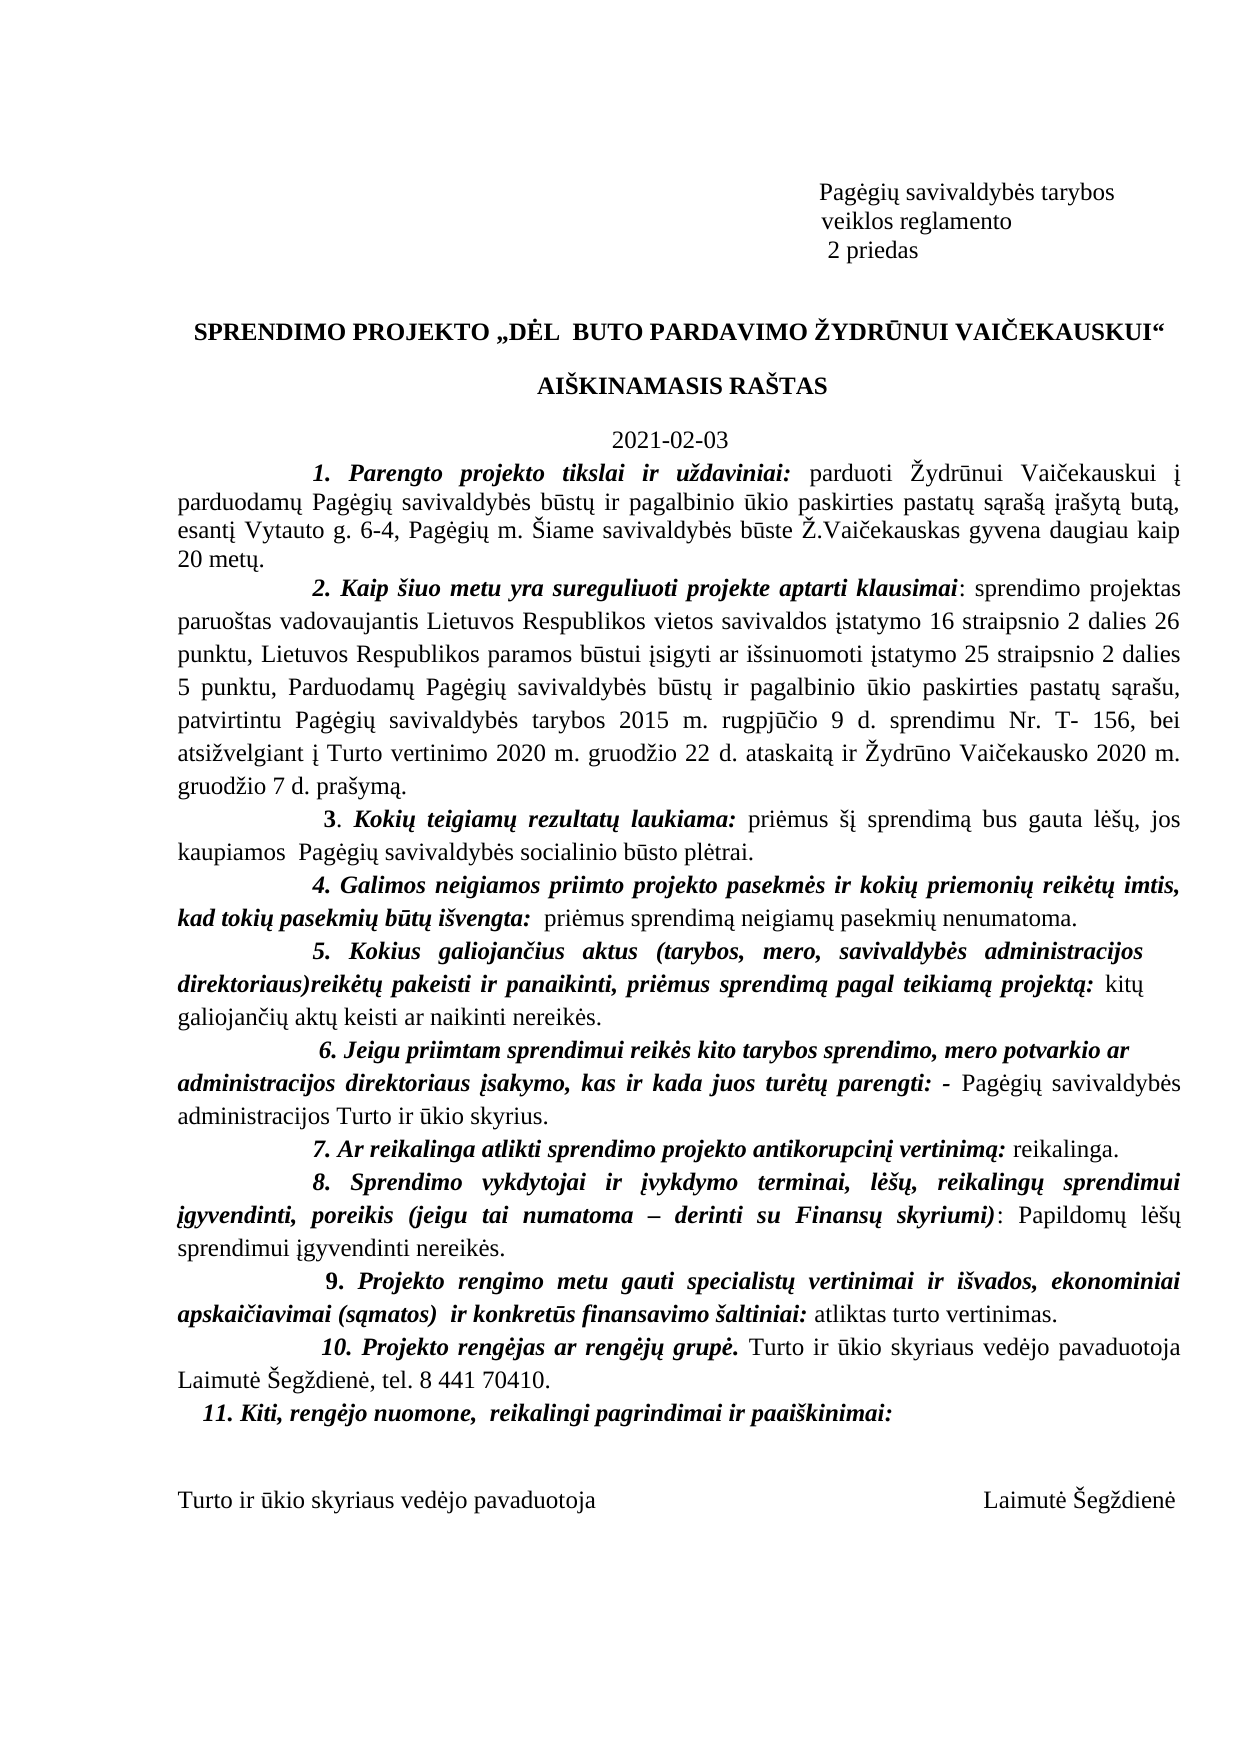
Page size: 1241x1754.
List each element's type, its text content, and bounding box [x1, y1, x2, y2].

text 10. Projekto rengėjas ar rengėjų grupė. Turto ir ūkio skyriaus vedėjo pavaduotoja Laimutė Šegždienė, tel. 8 441 70410. [177, 1332, 1181, 1394]
text 2 priedas [709, 235, 1181, 263]
text 4. Galimos neigiamos priimto projekto pasekmės ir kokių priemonių reikėtų imtis, kad tokių pasekmių būtų išvengta: priėmus sprendimą neigiamų pasekmių nenumatoma. [177, 870, 1181, 932]
text 7. Ar reikalinga atlikti sprendimo projekto antikorupcinį vertinimą: reikalinga. [177, 1134, 1144, 1163]
text SPRENDIMO PROJEKTO „dėl BUTO pardavimo ŽYDRŪNUI VAIČEKAUSKUI“ [177, 317, 1181, 346]
text Pagėgių savivaldybės tarybos [177, 177, 1181, 206]
text administracijos direktoriaus įsakymo, kas ir kada juos turėtų parengti: - Pagėgių savivaldybės administracijos Turto ir ūkio skyrius. [177, 1068, 1181, 1130]
text 2. Kaip šiuo metu yra sureguliuoti projekte aptarti klausimai: sprendimo projektas paruoštas vadovaujantis Lietuvos Respublikos vietos savivaldos įstatymo 16 straipsnio 2 dalies 26 punktu, Lietuvos Respublikos paramos būstui įsigyti ar išsinuomoti įstatymo 25 straipsnio 2 dalies 5 punktu, Parduodamų Pagėgių savivaldybės būstų ir pagalbinio ūkio paskirties pastatų sąrašu, patvirtintu Pagėgių savivaldybės tarybos 2015 m. rugpjūčio 9 d. sprendimu Nr. T- 156, bei atsižvelgiant į Turto vertinimo 2020 m. gruodžio 22 d. ataskaitą ir Žydrūno Vaičekausko 2020 m. gruodžio 7 d. prašymą. [177, 573, 1181, 800]
text 1. Parengto projekto tikslai ir uždaviniai: parduoti Žydrūnui Vaičekauskui į parduodamų Pagėgių savivaldybės būstų ir pagalbinio ūkio paskirties pastatų sąrašą įrašytą butą, esantį Vytauto g. 6-4, Pagėgių m. Šiame savivaldybės būste Ž.Vaičekauskas gyvena daugiau kaip 20 metų. [177, 458, 1181, 573]
text 8. Sprendimo vykdytojai ir įvykdymo terminai, lėšų, reikalingų sprendimui įgyvendinti, poreikis (jeigu tai numatoma – derinti su Finansų skyriumi): Papildomų lėšų sprendimui įgyvendinti nereikės. [177, 1167, 1181, 1262]
text Turto ir ūkio skyriaus vedėjo pavaduotoja Laimutė Šegždienė [177, 1485, 1181, 1514]
text 6. Jeigu priimtam sprendimui reikės kito tarybos sprendimo, mero potvarkio ar [177, 1035, 1181, 1064]
text 5. Kokius galiojančius aktus (tarybos, mero, savivaldybės administracijos direktoriaus)reikėtų pakeisti ir panaikinti, priėmus sprendimą pagal teikiamą projektą: kitų galiojančių aktų keisti ar naikinti nereikės. [177, 936, 1144, 1031]
text 3. Kokių teigiamų rezultatų laukiama: priėmus šį sprendimą bus gauta lėšų, jos kaupiamos Pagėgių savivaldybės socialinio būsto plėtrai. [177, 804, 1181, 866]
text 9. Projekto rengimo metu gauti specialistų vertinimai ir išvados, ekonominiai apskaičiavimai (sąmatos) ir konkretūs finansavimo šaltiniai: atliktas turto vertinimas. [177, 1266, 1181, 1328]
text AIŠKINAMASIS RAŠTAS [177, 371, 1181, 400]
text 2021-02-03 [177, 425, 1181, 454]
text veiklos reglamento [709, 206, 1181, 235]
text 11. Kiti, rengėjo nuomone, reikalingi pagrindimai ir paaiškinimai: [177, 1398, 1181, 1427]
